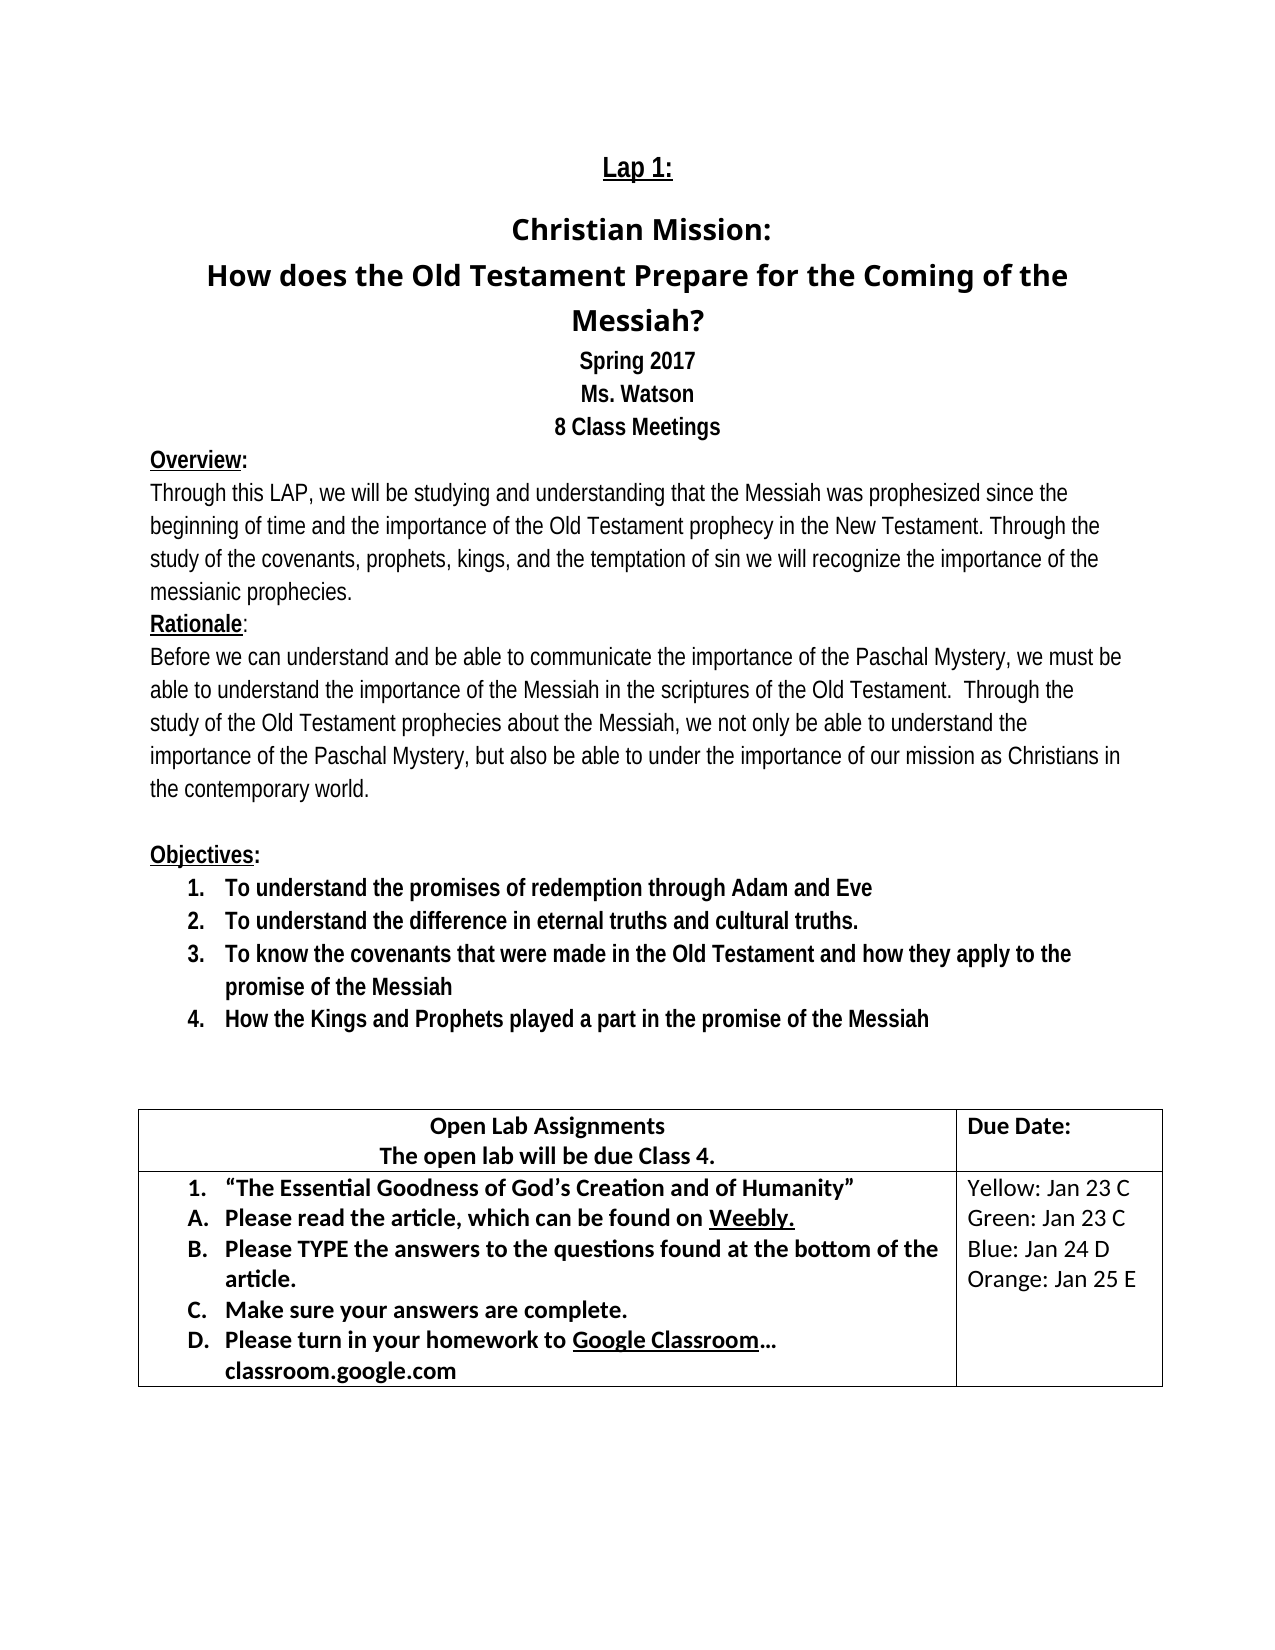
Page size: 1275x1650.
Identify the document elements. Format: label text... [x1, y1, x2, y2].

list To understand the difference in eternal truths and cultural truths. [187, 906, 1125, 934]
text Through this LAP, we will be studying and understanding that the Messiah was prophesized since the beginning of time and the importance of the Old Testament prophecy in the New Testament. Through the study of the covenants, prophets, kings, and the temptation of sin we will recognize the importance of the messianic prophecies. [150, 478, 1125, 605]
list To understand the promises of redemption through Adam and Eve [187, 873, 1125, 901]
text Christian Mission: [150, 209, 1125, 249]
text Objectives: [150, 840, 1125, 868]
text Lap 1: [150, 150, 1125, 183]
table_cell Yellow: Jan 23 C Green: Jan 23 C Blue: Jan 24 D Orange: Jan 25 E [957, 1172, 1162, 1386]
text Spring 2017 [150, 346, 1125, 375]
list How the Kings and Prophets played a part in the promise of the Messiah [187, 1004, 1125, 1033]
table_header Open Lab Assignments The open lab will be due Class 4. [139, 1110, 956, 1171]
table_cell “The Essential Goodness of God’s Creation and of Humanity” Please read the article, which can be found on Weebly. Please TYPE the answers to the questions found at the bottom of the article. Make sure your answers are complete. Please turn in your homework to Google Classroom… classroom.google.com [139, 1172, 956, 1386]
text Ms. Watson [150, 379, 1125, 408]
text Rationale: [150, 609, 1125, 638]
text Before we can understand and be able to communicate the importance of the Paschal Mystery, we must be able to understand the importance of the Messiah in the scriptures of the Old Testament. Through the study of the Old Testament prophecies about the Messiah, we not only be able to understand the importance of the Paschal Mystery, but also be able to under the importance of our mission as Christians in the contemporary world. [150, 642, 1125, 803]
text 8 Class Meetings [150, 412, 1125, 441]
list To know the covenants that were made in the Old Testament and how they apply to the promise of the Messiah [187, 939, 1125, 1000]
text How does the Old Testament Prepare for the Coming of the Messiah? [150, 255, 1125, 340]
text Overview: [150, 445, 1125, 473]
table_header Due Date: [957, 1110, 1162, 1171]
